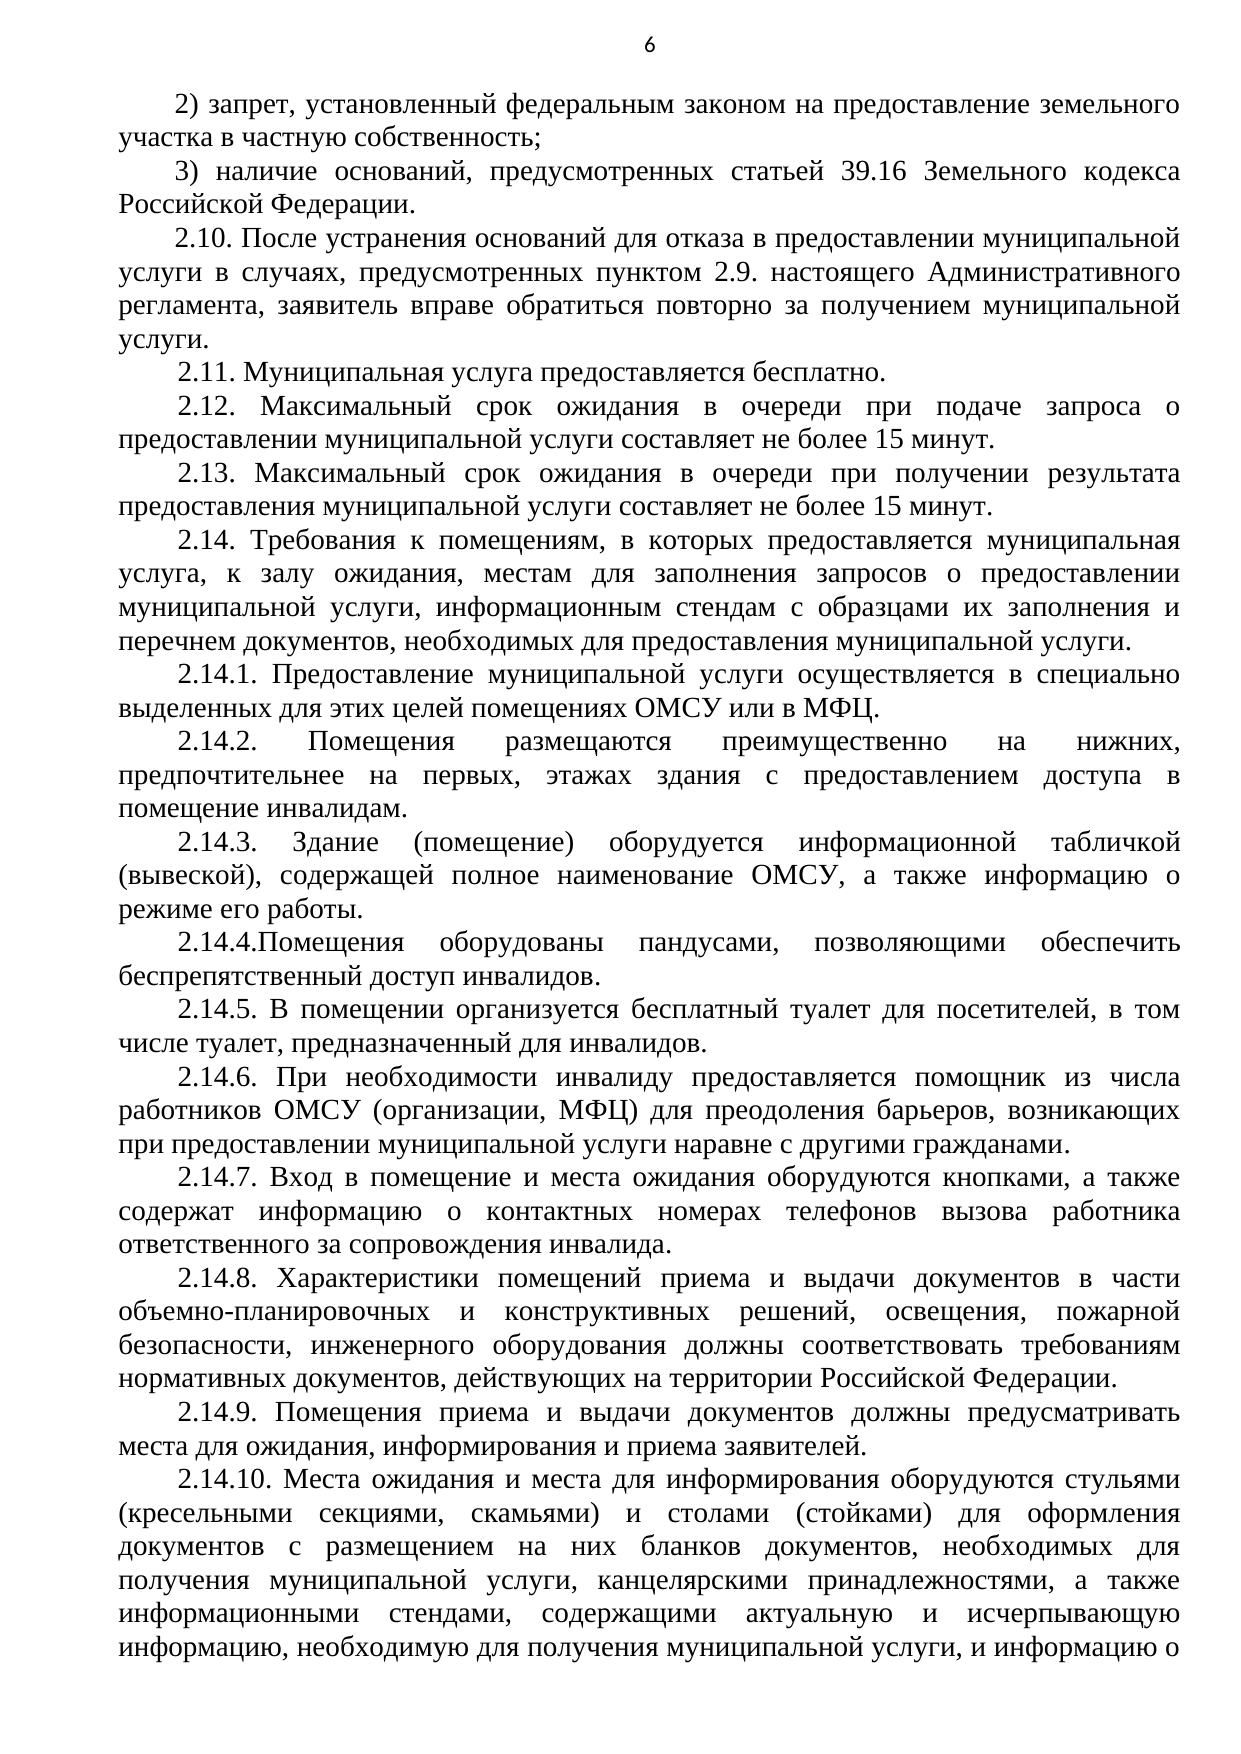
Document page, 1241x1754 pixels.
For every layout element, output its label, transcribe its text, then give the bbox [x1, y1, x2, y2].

text 2.14.1. Предоставление муниципальной услуги осуществляется в специально выделенных для этих целей помещениях ОМСУ или в МФЦ. [118, 656, 1181, 723]
text 2.13. Максимальный срок ожидания в очереди при получении результата предоставления муниципальной услуги составляет не более 15 минут. [118, 455, 1181, 522]
text 2.10. После устранения оснований для отказа в предоставлении муниципальной услуги в случаях, предусмотренных пунктом 2.9. настоящего Административного регламента, заявитель вправе обратиться повторно за получением муниципальной услуги. [118, 220, 1181, 354]
text 2.11. Муниципальная услуга предоставляется бесплатно. [118, 354, 1181, 388]
text 2.14.3. Здание (помещение) оборудуется информационной табличкой (вывеской), содержащей полное наименование ОМСУ, а также информацию о режиме его работы. [118, 824, 1181, 924]
text 2.14. Требования к помещениям, в которых предоставляется муниципальная услуга, к залу ожидания, местам для заполнения запросов о предоставлении муниципальной услуги, информационным стендам с образцами их заполнения и перечнем документов, необходимых для предоставления муниципальной услуги. [118, 522, 1181, 656]
text 2.14.2. Помещения размещаются преимущественно на нижних, предпочтительнее на первых, этажах здания с предоставлением доступа в помещение инвалидам. [118, 723, 1181, 824]
text 2.14.4.Помещения оборудованы пандусами, позволяющими обеспечить беспрепятственный доступ инвалидов. [118, 924, 1181, 992]
text 2.14.7. Вход в помещение и места ожидания оборудуются кнопками, а также содержат информацию о контактных номерах телефонов вызова работника ответственного за сопровождения инвалида. [118, 1159, 1181, 1260]
text 3) наличие оснований, предусмотренных статьей 39.16 Земельного кодекса Российской Федерации. [118, 153, 1181, 220]
text 2.14.6. При необходимости инвалиду предоставляется помощник из числа работников ОМСУ (организации, МФЦ) для преодоления барьеров, возникающих при предоставлении муниципальной услуги наравне с другими гражданами. [118, 1059, 1181, 1159]
text 2.14.5. В помещении организуется бесплатный туалет для посетителей, в том числе туалет, предназначенный для инвалидов. [118, 992, 1181, 1059]
text 2.14.9. Помещения приема и выдачи документов должны предусматривать места для ожидания, информирования и приема заявителей. [118, 1394, 1181, 1461]
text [118, 1461, 1181, 1662]
text 2.14.8. Характеристики помещений приема и выдачи документов в части объемно-планировочных и конструктивных решений, освещения, пожарной безопасности, инженерного оборудования должны соответствовать требованиям нормативных документов, действующих на территории Российской Федерации. [118, 1260, 1181, 1394]
text 2) запрет, установленный федеральным законом на предоставление земельного участка в частную собственность; [118, 86, 1181, 153]
text 2.12. Максимальный срок ожидания в очереди при подаче запроса о предоставлении муниципальной услуги составляет не более 15 минут. [118, 388, 1181, 455]
